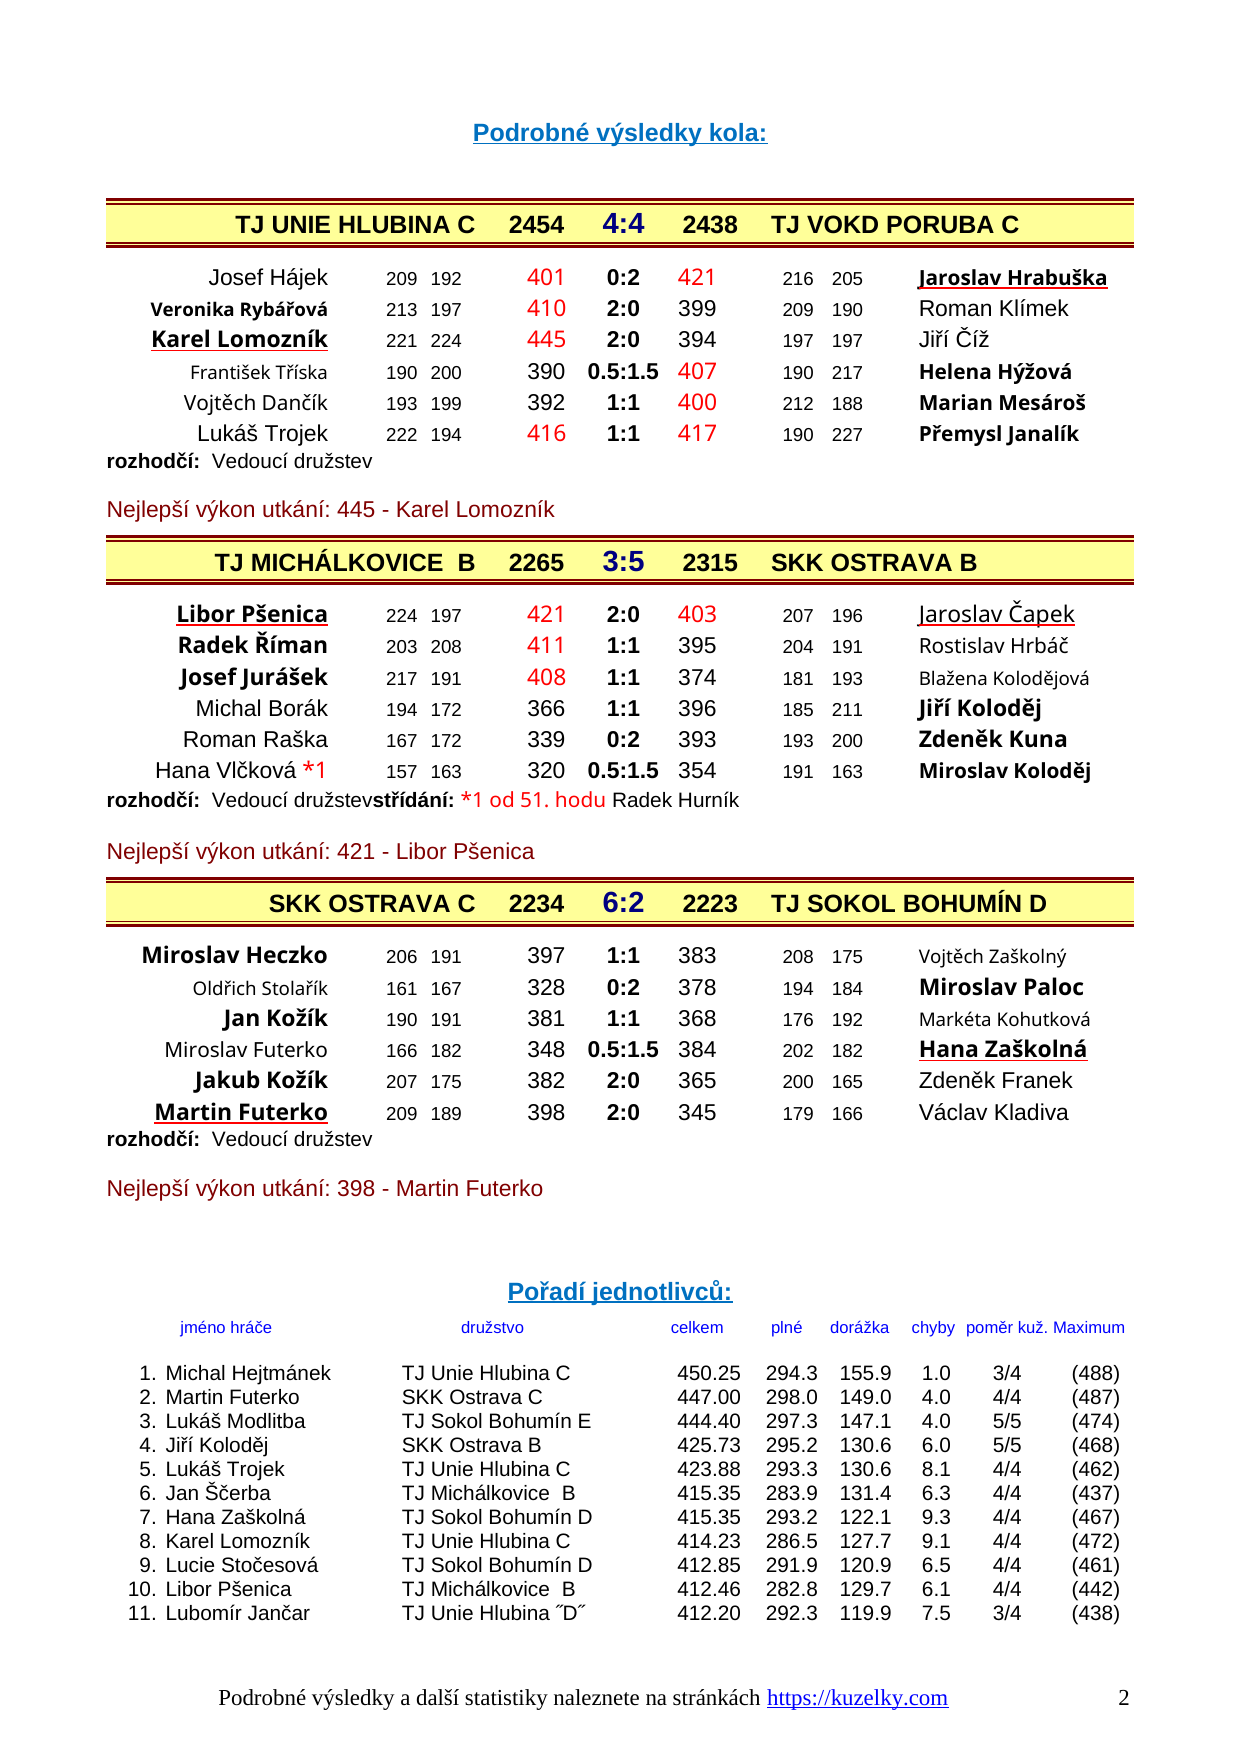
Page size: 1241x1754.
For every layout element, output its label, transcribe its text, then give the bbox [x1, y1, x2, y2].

text Veronika Rybářová 213 197 410 2:0 399 209 190 Roman Klímek [106, 292, 1134, 323]
text 10. Libor Pšenica TJ Michálkovice B 412.46 282.8 129.7 6.1 4/4 (442) [106, 1576, 1134, 1600]
text 7. Hana Zaškolná TJ Sokol Bohumín D 415.35 293.2 122.1 9.3 4/4 (467) [106, 1504, 1134, 1528]
text Hana Vlčková *1 157 163 320 0.5:1.5 354 191 163 Miroslav Koloděj [106, 754, 1134, 785]
text 4. Jiří Koloděj SKK Ostrava B 425.73 295.2 130.6 6.0 5/5 (468) [106, 1433, 1134, 1457]
text Lukáš Trojek 222 194 416 1:1 417 190 227 Přemysl Janalík [106, 417, 1134, 448]
text TJ Michálkovice B 2265 3:5 2315 SKK Ostrava B [106, 542, 1134, 579]
text Vojtěch Dančík 193 199 392 1:1 400 212 188 Marian Mesároš [106, 386, 1134, 417]
text František Tříska 190 200 390 0.5:1.5 407 190 217 Helena Hýžová [106, 355, 1134, 386]
text Nejlepší výkon utkání: 445 - Karel Lomozník [106, 496, 1134, 523]
text Miroslav Heczko 206 191 397 1:1 383 208 175 Vojtěch Zaškolný [106, 939, 1134, 971]
text rozhodčí: Vedoucí družstevstřídání: *1 od 51. hodu Radek Hurník [106, 785, 1134, 814]
text Josef Hájek 209 192 401 0:2 421 216 205 Jaroslav Hrabuška [106, 261, 1134, 292]
text Josef Jurášek 217 191 408 1:1 374 181 193 Blažena Kolodějová [106, 660, 1134, 692]
text Radek Říman 203 208 411 1:1 395 204 191 Rostislav Hrbáč [106, 629, 1134, 660]
text 1. Michal Hejtmánek TJ Unie Hlubina C 450.25 294.3 155.9 1.0 3/4 (488) [106, 1361, 1134, 1385]
text Libor Pšenica 224 197 421 2:0 403 207 196 Jaroslav Čapek [106, 598, 1134, 629]
text Roman Raška 167 172 339 0:2 393 193 200 Zdeněk Kuna [106, 723, 1134, 754]
text rozhodčí: Vedoucí družstev [106, 448, 1134, 472]
text Karel Lomozník 221 224 445 2:0 394 197 197 Jiří Číž [106, 323, 1134, 355]
text 2. Martin Futerko SKK Ostrava C 447.00 298.0 149.0 4.0 4/4 (487) [106, 1385, 1134, 1409]
text jméno hráče družstvo celkem plné dorážka chyby poměr kuž. Maximum [106, 1318, 1134, 1337]
text 8. Karel Lomozník TJ Unie Hlubina C 414.23 286.5 127.7 9.1 4/4 (472) [106, 1528, 1134, 1552]
text Martin Futerko 209 189 398 2:0 345 179 166 Václav Kladiva [106, 1096, 1134, 1127]
text 11. Lubomír Jančar TJ Unie Hlubina ˝D˝ 412.20 292.3 119.9 7.5 3/4 (438) [106, 1600, 1134, 1624]
text 9. Lucie Stočesová TJ Sokol Bohumín D 412.85 291.9 120.9 6.5 4/4 (461) [106, 1552, 1134, 1576]
text Jakub Kožík 207 175 382 2:0 365 200 165 Zdeněk Franek [106, 1064, 1134, 1096]
text SKK Ostrava C 2234 6:2 2223 TJ Sokol Bohumín D [106, 883, 1134, 921]
text 6. Jan Ščerba TJ Michálkovice B 415.35 283.9 131.4 6.3 4/4 (437) [106, 1481, 1134, 1504]
text TJ Unie Hlubina C 2454 4:4 2438 TJ VOKD Poruba C [106, 205, 1134, 242]
text 5. Lukáš Trojek TJ Unie Hlubina C 423.88 293.3 130.6 8.1 4/4 (462) [106, 1457, 1134, 1481]
text rozhodčí: Vedoucí družstev [106, 1127, 1134, 1151]
text Miroslav Futerko 166 182 348 0.5:1.5 384 202 182 Hana Zaškolná [106, 1033, 1134, 1064]
text Michal Borák 194 172 366 1:1 396 185 211 Jiří Koloděj [106, 692, 1134, 723]
text 3. Lukáš Modlitba TJ Sokol Bohumín E 444.40 297.3 147.1 4.0 5/5 (474) [106, 1409, 1134, 1433]
text Nejlepší výkon utkání: 398 - Martin Futerko [106, 1175, 1134, 1201]
text Oldřich Stolařík 161 167 328 0:2 378 194 184 Miroslav Paloc [106, 971, 1134, 1002]
text Nejlepší výkon utkání: 421 - Libor Pšenica [106, 838, 1134, 864]
text Podrobné výsledky kola: [94, 118, 1145, 147]
text Jan Kožík 190 191 381 1:1 368 176 192 Markéta Kohutková [106, 1002, 1134, 1033]
text Pořadí jednotlivců: [94, 1276, 1145, 1305]
